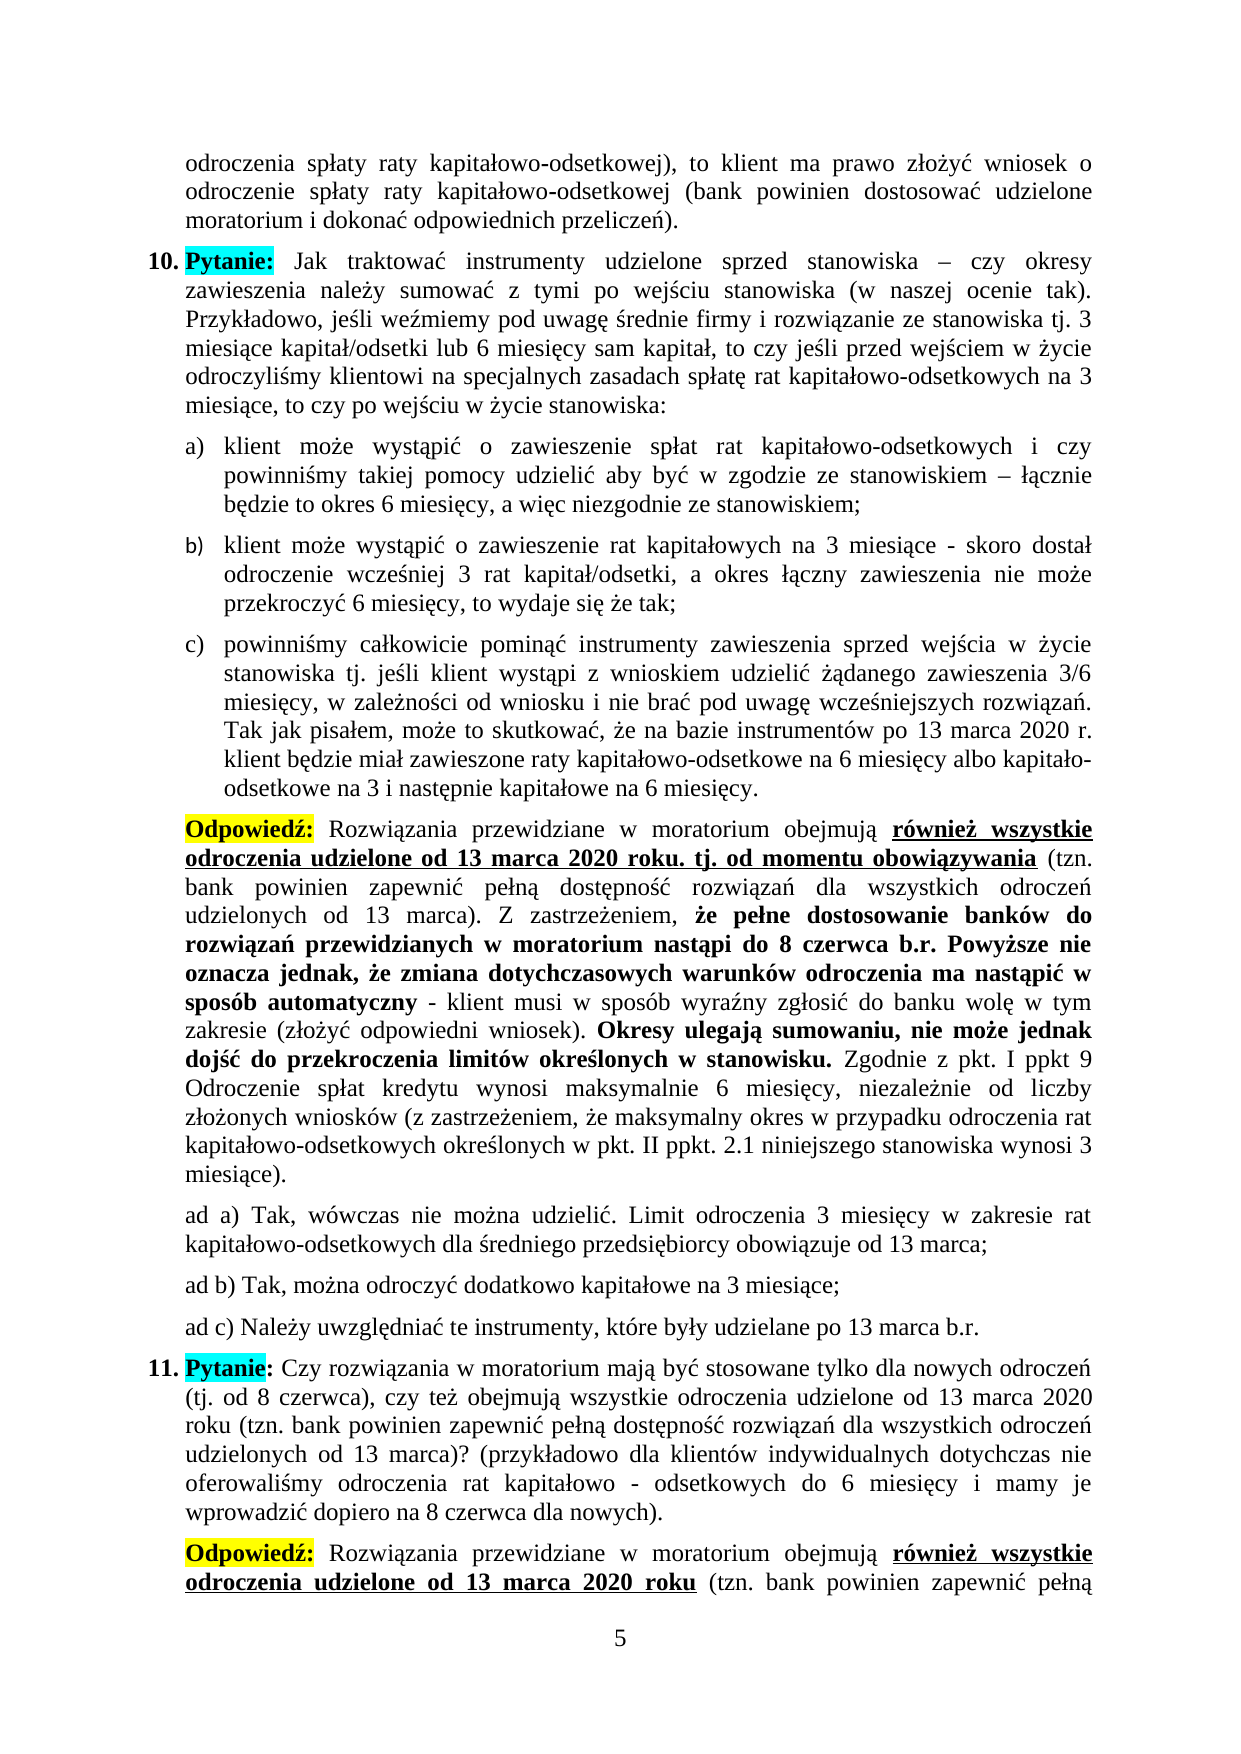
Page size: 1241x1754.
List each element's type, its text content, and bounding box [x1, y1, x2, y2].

text Odpowiedź: Rozwiązania przewidziane w moratorium obejmują również wszystkie odroczenia udzielone od 13 marca 2020 roku. tj. od momentu obowiązywania (tzn. bank powinien zapewnić pełną dostępność rozwiązań dla wszystkich odroczeń udzielonych od 13 marca). Z zastrzeżeniem, że pełne dostosowanie banków do rozwiązań przewidzianych w moratorium nastąpi do 8 czerwca b.r. Powyższe nie oznacza jednak, że zmiana dotychczasowych warunków odroczenia ma nastąpić w sposób automatyczny - klient musi w sposób wyraźny zgłosić do banku wolę w tym zakresie (złożyć odpowiedni wniosek). Okresy ulegają sumowaniu, nie może jednak dojść do przekroczenia limitów określonych w stanowisku. Zgodnie z pkt. I ppkt 9 Odroczenie spłat kredytu wynosi maksymalnie 6 miesięcy, niezależnie od liczby złożonych wniosków (z zastrzeżeniem, że maksymalny okres w przypadku odroczenia rat kapitałowo-odsetkowych określonych w pkt. II ppkt. 2.1 niniejszego stanowiska wynosi 3 miesiące). [185, 814, 1093, 1188]
list klient może wystąpić o zawieszenie rat kapitałowych na 3 miesiące - skoro dostał odroczenie wcześniej 3 rat kapitał/odsetki, a okres łączny zawieszenia nie może przekroczyć 6 miesięcy, to wydaje się że tak; [185, 530, 1093, 617]
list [185, 148, 1093, 234]
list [185, 1538, 1093, 1595]
text ad b) Tak, można odroczyć dodatkowo kapitałowe na 3 miesiące; [185, 1270, 1093, 1299]
list powinniśmy całkowicie pominąć instrumenty zawieszenia sprzed wejścia w życie stanowiska tj. jeśli klient wystąpi z wnioskiem udzielić żądanego zawieszenia 3/6 miesięcy, w zależności od wniosku i nie brać pod uwagę wcześniejszych rozwiązań. Tak jak pisałem, może to skutkować, że na bazie instrumentów po 13 marca 2020 r. klient będzie miał zawieszone raty kapitałowo-odsetkowe na 6 miesięcy albo kapitało-odsetkowe na 3 i następnie kapitałowe na 6 miesięcy. [185, 629, 1093, 802]
list Pytanie: Jak traktować instrumenty udzielone sprzed stanowiska – czy okresy zawieszenia należy sumować z tymi po wejściu stanowiska (w naszej ocenie tak). Przykładowo, jeśli weźmiemy pod uwagę średnie firmy i rozwiązanie ze stanowiska tj. 3 miesiące kapitał/odsetki lub 6 miesięcy sam kapitał, to czy jeśli przed wejściem w życie odroczyliśmy klientowi na specjalnych zasadach spłatę rat kapitałowo-odsetkowych na 3 miesiące, to czy po wejściu w życie stanowiska: [148, 246, 1093, 419]
text ad c) Należy uwzględniać te instrumenty, które były udzielane po 13 marca b.r. [185, 1312, 1093, 1340]
list klient może wystąpić o zawieszenie spłat rat kapitałowo-odsetkowych i czy powinniśmy takiej pomocy udzielić aby być w zgodzie ze stanowiskiem – łącznie będzie to okres 6 miesięcy, a więc niezgodnie ze stanowiskiem; [185, 431, 1093, 518]
text ad a) Tak, wówczas nie można udzielić. Limit odroczenia 3 miesięcy w zakresie rat kapitałowo-odsetkowych dla średniego przedsiębiorcy obowiązuje od 13 marca; [185, 1200, 1093, 1258]
list Pytanie: Czy rozwiązania w moratorium mają być stosowane tylko dla nowych odroczeń (tj. od 8 czerwca), czy też obejmują wszystkie odroczenia udzielone od 13 marca 2020 roku (tzn. bank powinien zapewnić pełną dostępność rozwiązań dla wszystkich odroczeń udzielonych od 13 marca)? (przykładowo dla klientów indywidualnych dotychczas nie oferowaliśmy odroczenia rat kapitałowo - odsetkowych do 6 miesięcy i mamy je wprowadzić dopiero na 8 czerwca dla nowych). [148, 1353, 1093, 1525]
